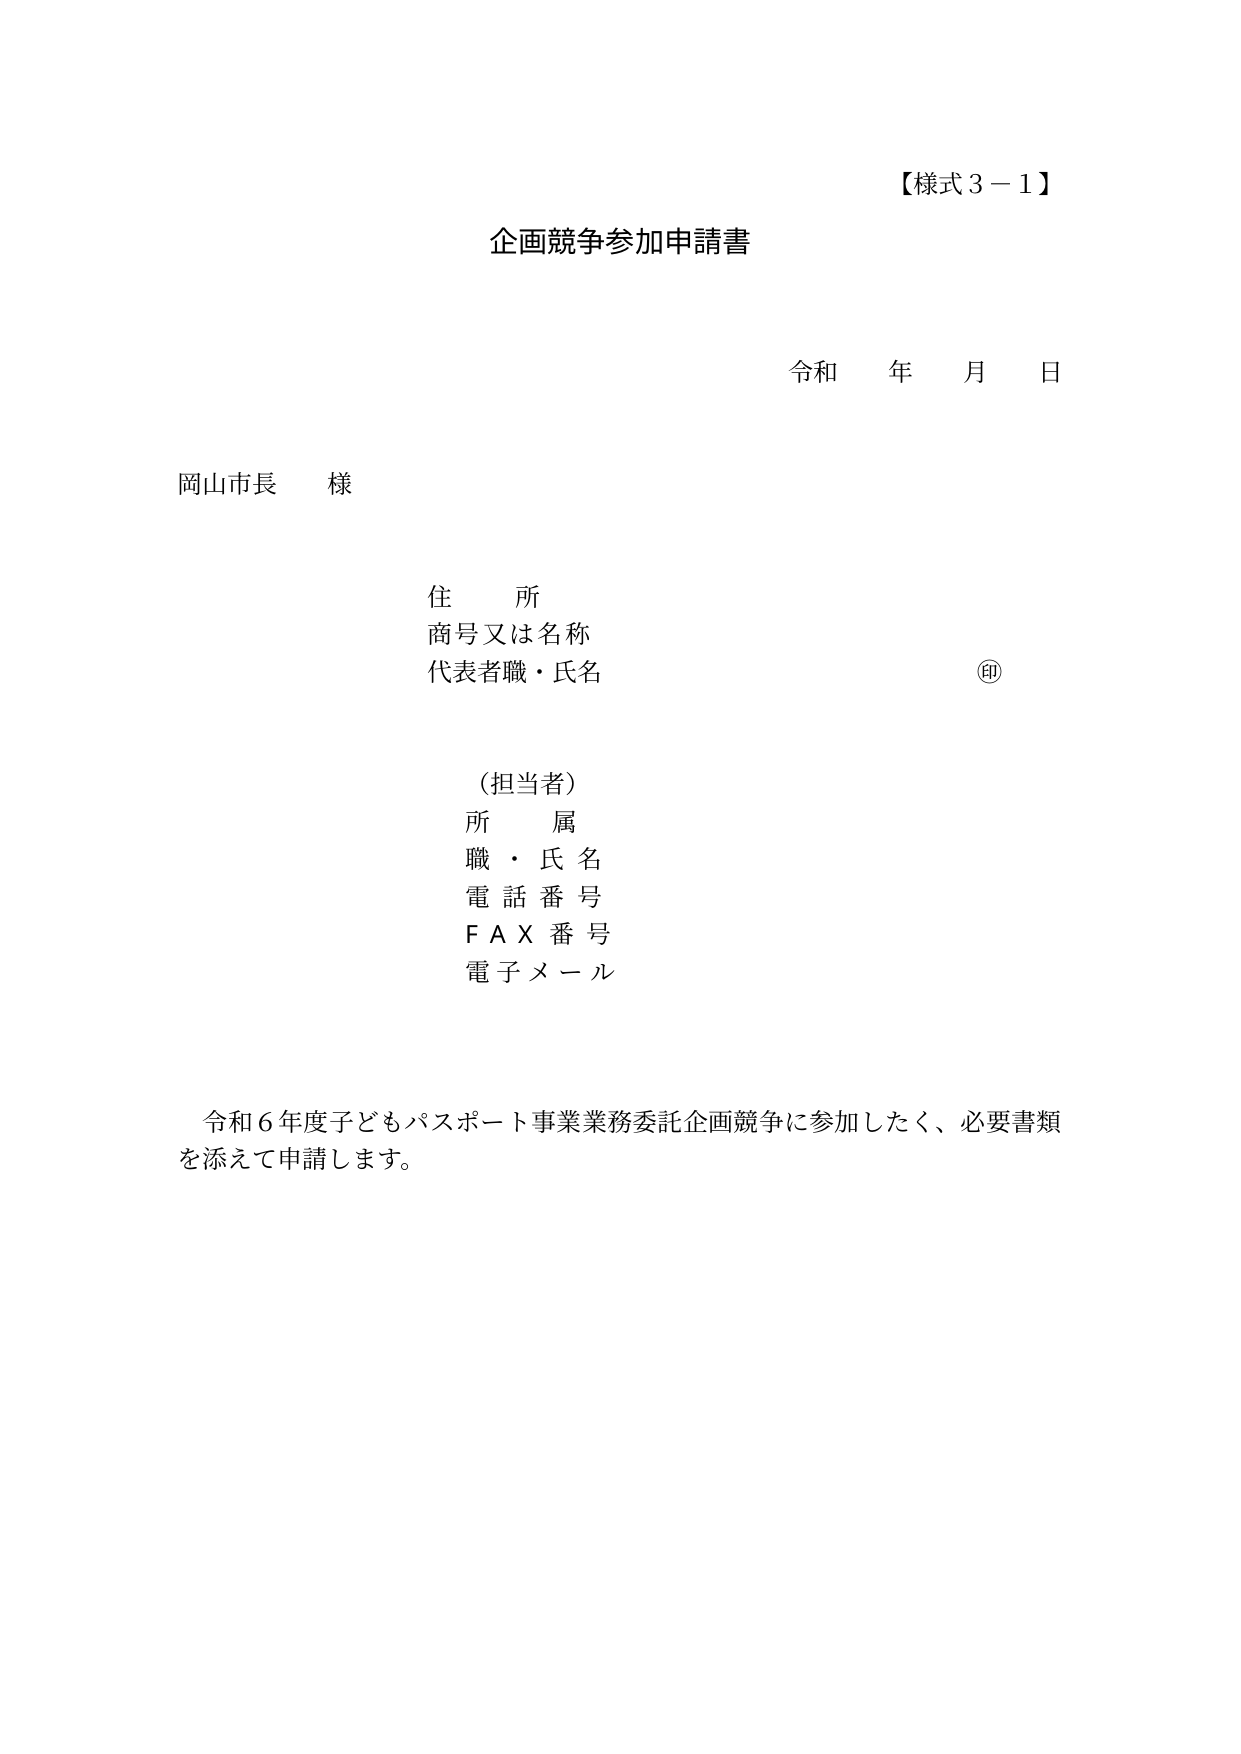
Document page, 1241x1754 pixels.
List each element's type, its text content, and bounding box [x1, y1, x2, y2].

text 令和 年 月 日 [177, 352, 1063, 389]
text 所属 [177, 802, 1063, 839]
text 代表者職・氏名 ㊞ [177, 652, 1063, 689]
text 企画競争参加申請書 [177, 202, 1063, 277]
text 岡山市長 様 [177, 464, 1063, 502]
text 電子メール [177, 952, 1063, 989]
text 商号又は名称 [177, 614, 1063, 652]
text 令和６年度子どもパスポート事業業務委託企画競争に参加したく、必要書類を添えて申請します。 [177, 1102, 1063, 1177]
text 住所 [177, 577, 1063, 614]
text （担当者） [177, 764, 1063, 802]
text 電話番号 [177, 877, 1063, 914]
text 職・氏名 [177, 839, 1063, 877]
text 【様式３－１】 [177, 164, 1063, 202]
text FAX番号 [177, 914, 1063, 952]
